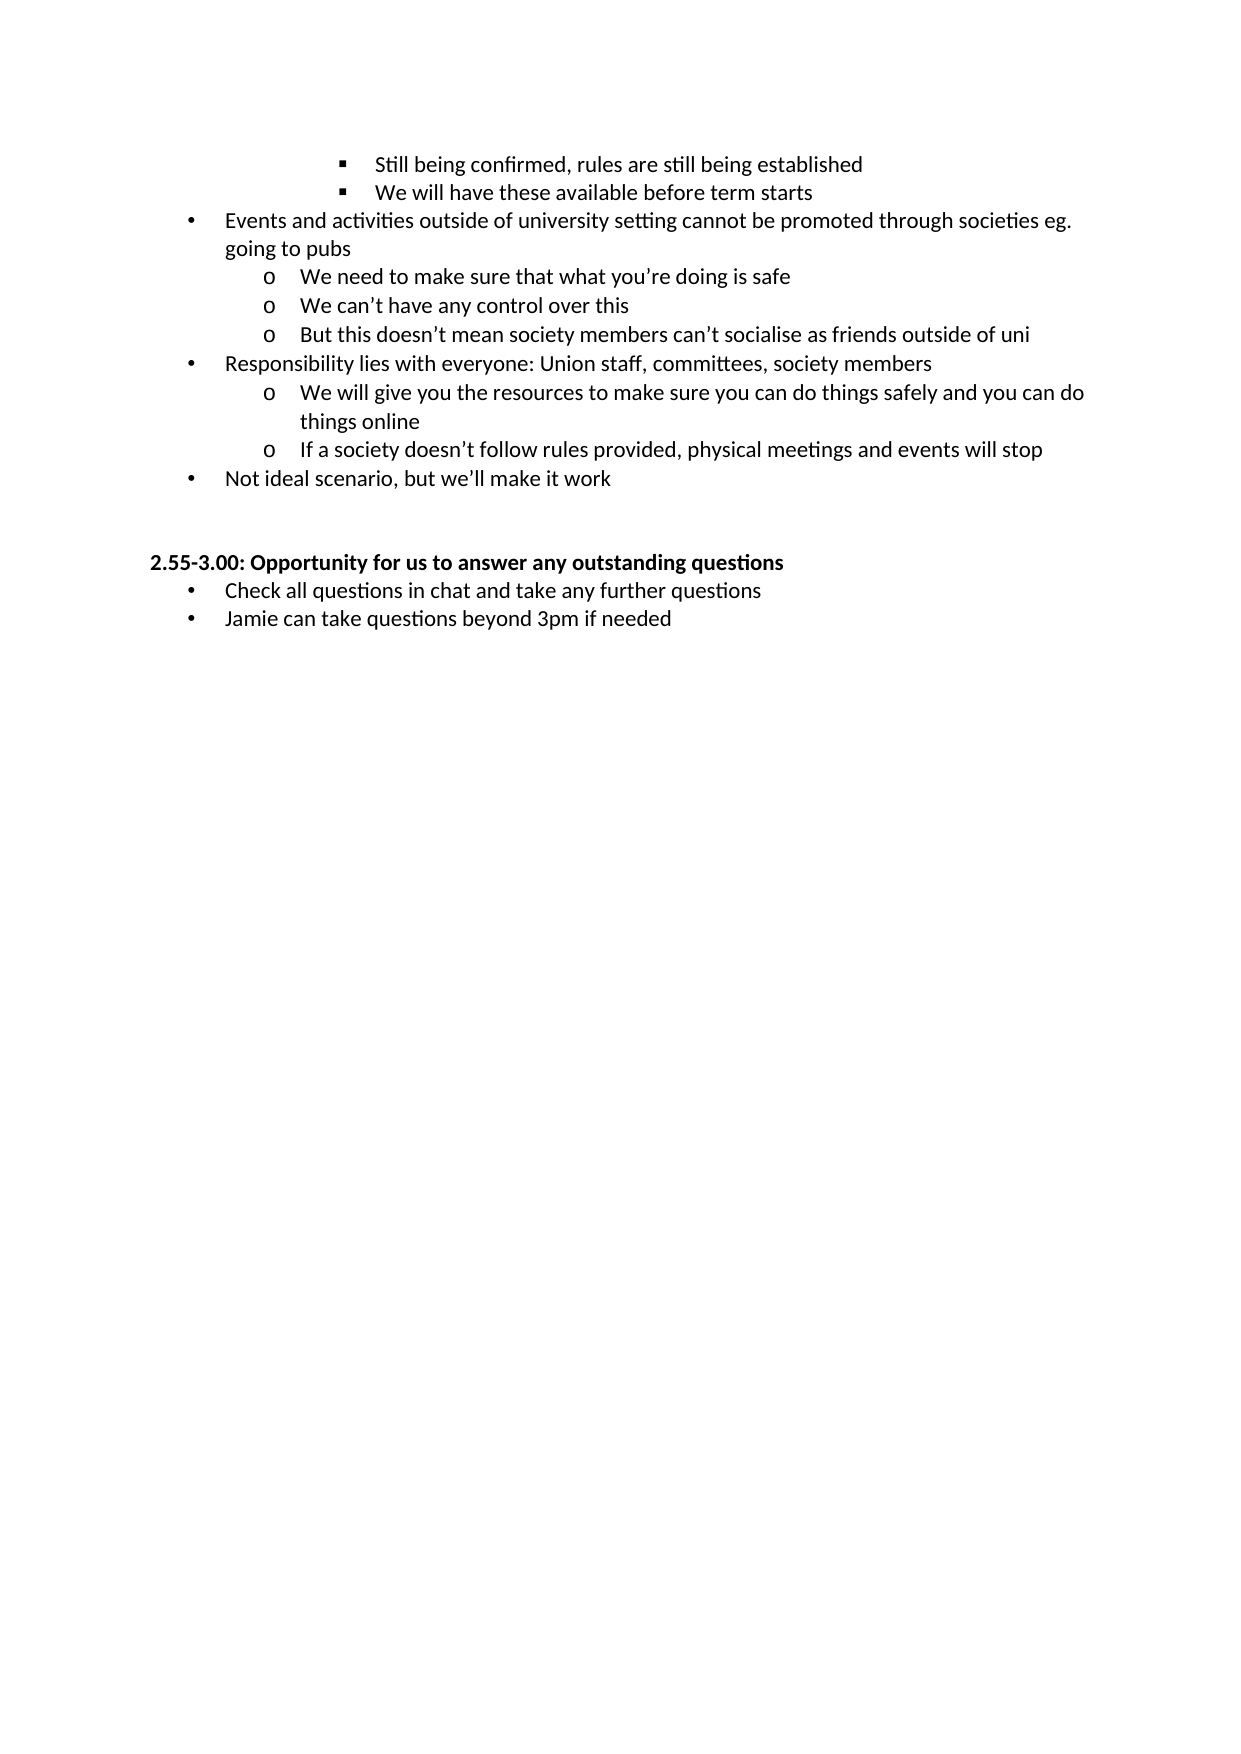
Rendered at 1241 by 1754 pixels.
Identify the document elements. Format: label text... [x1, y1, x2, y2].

list We need to make sure that what you’re doing is safe [262, 262, 1090, 291]
list If a society doesn’t follow rules provided, physical meetings and events will stop [262, 435, 1090, 464]
list Responsibility lies with everyone: Union staff, committees, society members [187, 349, 1090, 378]
list We will have these available before term starts [337, 178, 1090, 206]
list Jamie can take questions beyond 3pm if needed [187, 604, 1090, 632]
list Still being confirmed, rules are still being established [337, 150, 1090, 178]
text 2.55-3.00: Opportunity for us to answer any outstanding questions [150, 548, 1090, 576]
list We will give you the resources to make sure you can do things safely and you can do things online [262, 378, 1090, 435]
list Events and activities outside of university setting cannot be promoted through societies eg. going to pubs [187, 206, 1090, 262]
list But this doesn’t mean society members can’t socialise as friends outside of uni [262, 320, 1090, 349]
list Not ideal scenario, but we’ll make it work [187, 464, 1090, 492]
list We can’t have any control over this [262, 291, 1090, 320]
list Check all questions in chat and take any further questions [187, 576, 1090, 604]
